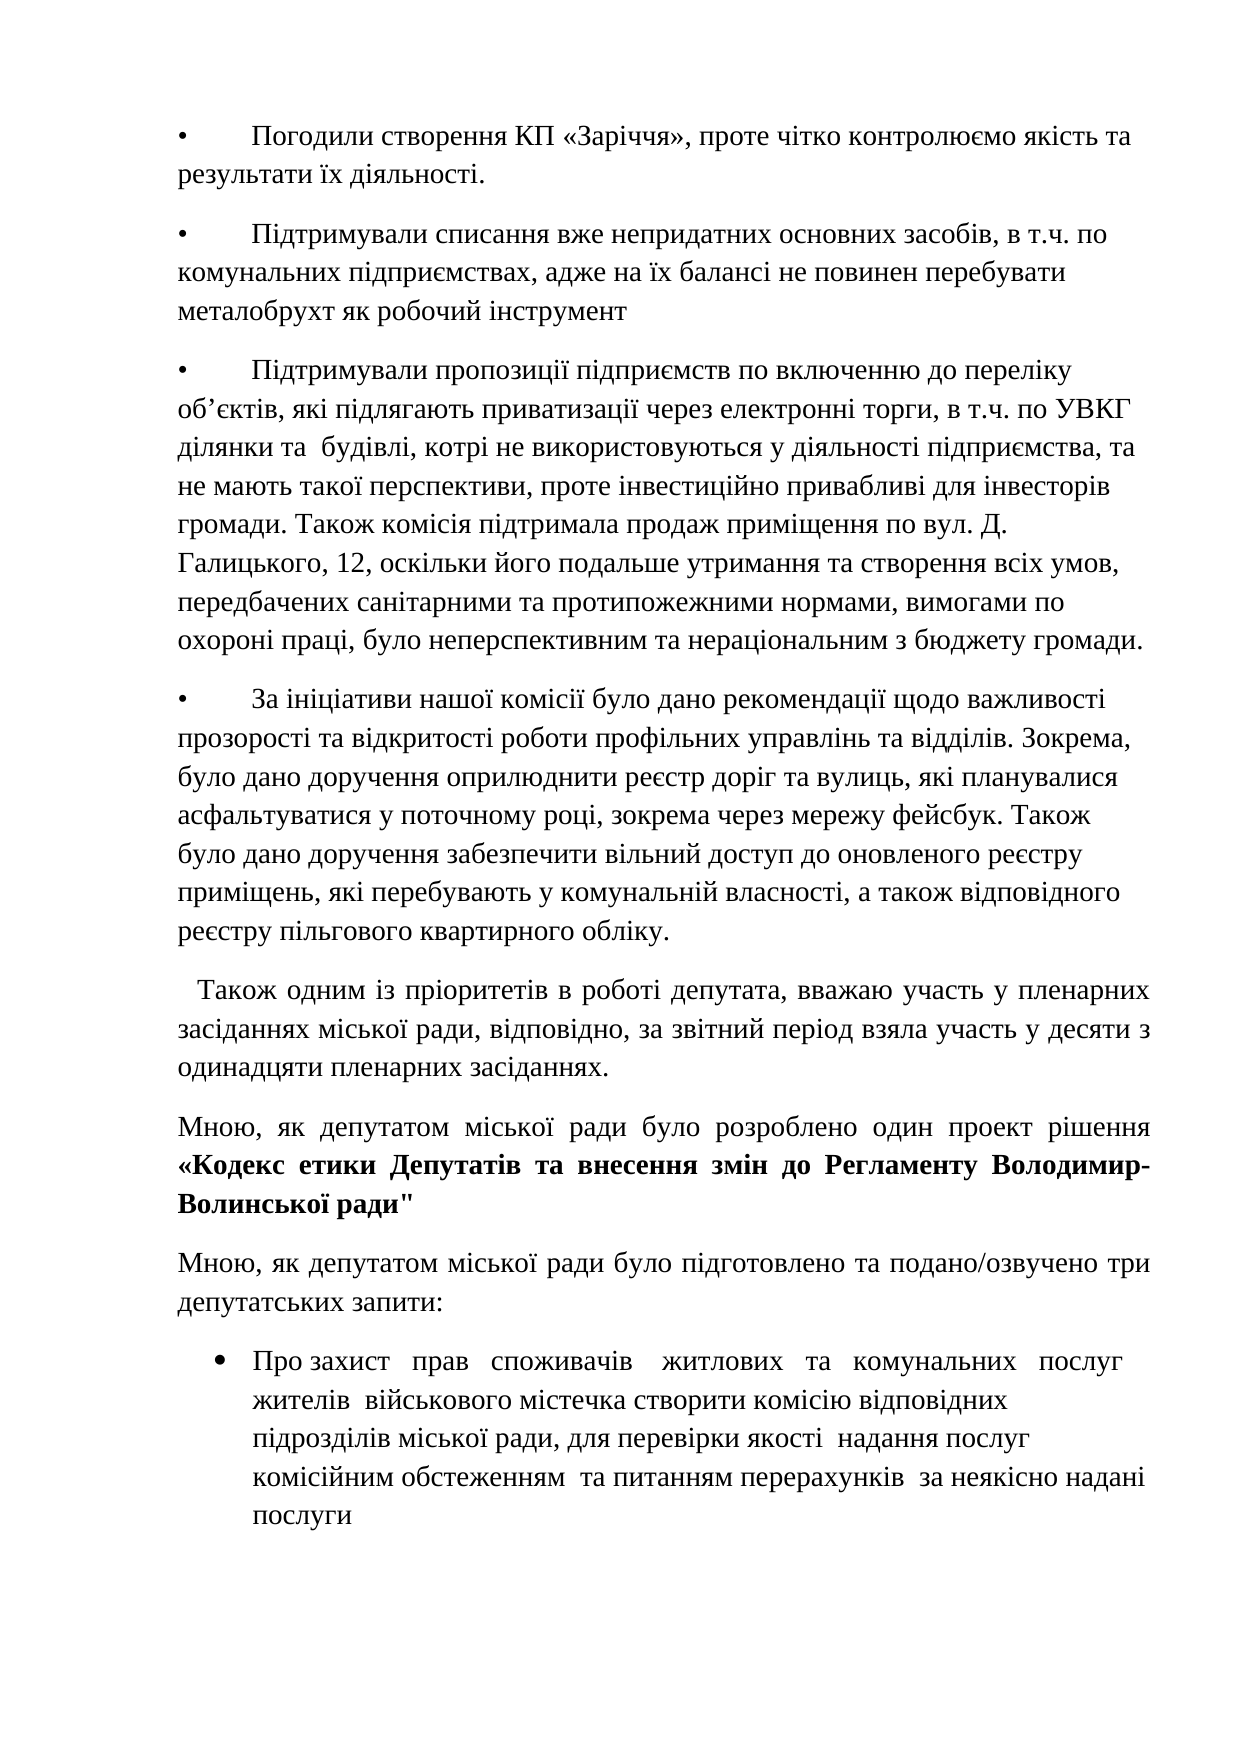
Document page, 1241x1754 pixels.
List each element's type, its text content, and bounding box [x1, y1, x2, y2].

text Мною, як депутатом міської ради було розроблено один проект рішення «Кодекс етики Депутатів та внесення змін до Регламенту Володимир-Волинської ради" [177, 1109, 1152, 1219]
list жителів військового містечка створити комісію відповідних підрозділів міської ради, для перевірки якості надання послуг комісійним обстеженням та питанням перерахунків за неякісно надані послуги [252, 1382, 1152, 1531]
text • За ініціативи нашої комісії було дано рекомендації щодо важливості прозорості та відкритості роботи профільних управлінь та відділів. Зокрема, було дано доручення оприлюднити реєстр доріг та вулиць, які планувалися асфальтуватися у поточному році, зокрема через мережу фейсбук. Також було дано доручення забезпечити вільний доступ до оновленого реєстру приміщень, які перебувають у комунальній власності, а також відповідного реєстру пільгового квартирного обліку. [177, 682, 1152, 946]
text • Підтримували пропозиції підприємств по включенню до переліку об’єктів, які підлягають приватизації через електронні торги, в т.ч. по УВКГ ділянки та будівлі, котрі не використовуються у діяльності підприємства, та не мають такої перспективи, проте інвестиційно привабливі для інвесторів громади. Також комісія підтримала продаж приміщення по вул. Д. Галицького, 12, оскільки його подальше утримання та створення всіх умов, передбачених санітарними та протипожежними нормами, вимогами по охороні праці, було неперспективним та нераціональним з бюджету громади. [177, 352, 1152, 656]
text • Погодили створення КП «Заріччя», проте чітко контролюємо якість та результати їх діяльності. [177, 118, 1152, 190]
text Мною, як депутатом міської ради було підготовлено та подано/озвучено три депутатських запити: [177, 1245, 1152, 1317]
text Також одним із пріоритетів в роботі депутата, вважаю участь у пленарних засіданнях міської ради, відповідно, за звітний період взяла участь у десяти з одинадцяти пленарних засіданнях. [177, 972, 1152, 1083]
list Про захист прав споживачів житлових та комунальних послуг [215, 1343, 1152, 1377]
text • Підтримували списання вже непридатних основних засобів, в т.ч. по комунальних підприємствах, адже на їх балансі не повинен перебувати металобрухт як робочий інструмент [177, 216, 1152, 327]
